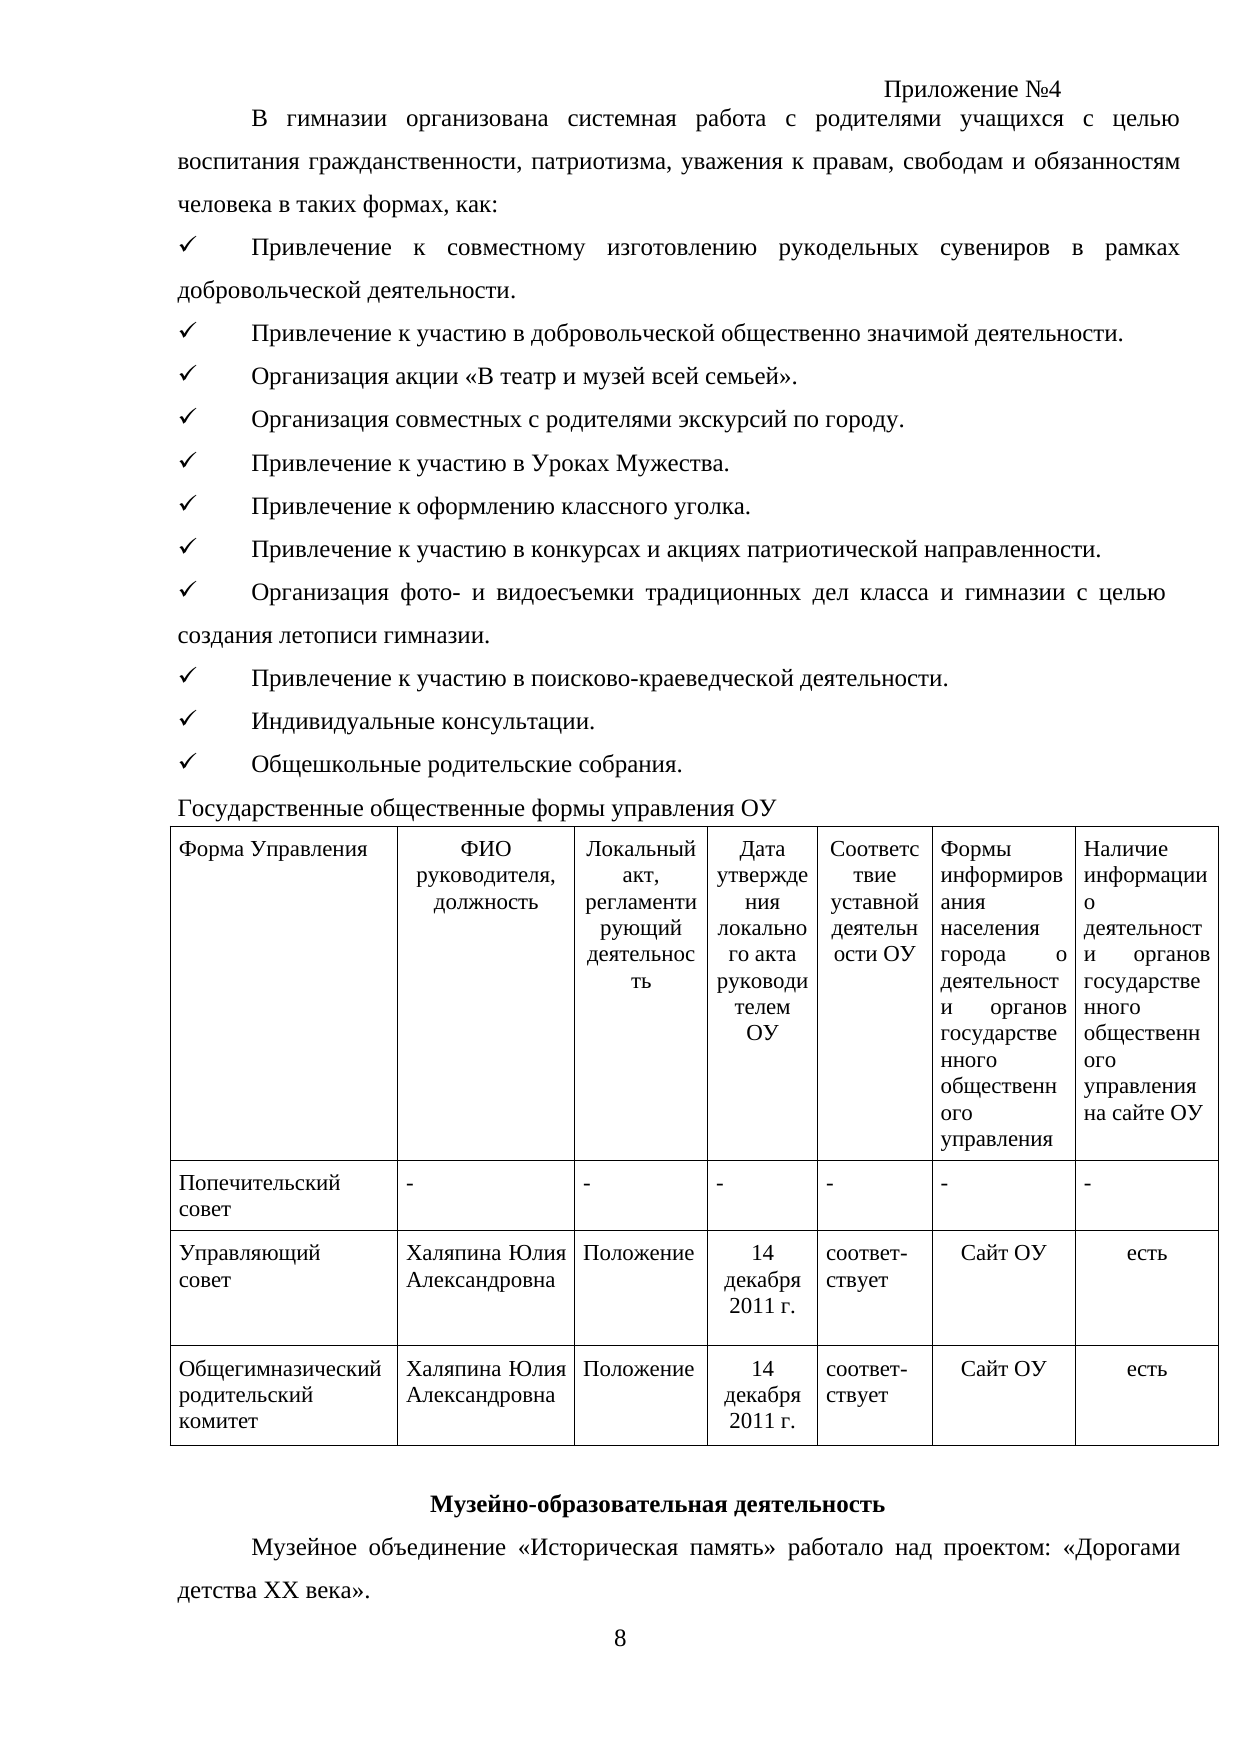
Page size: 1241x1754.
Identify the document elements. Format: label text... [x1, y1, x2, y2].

table_cell - [575, 1161, 707, 1230]
table_cell Сайт ОУ [933, 1231, 1075, 1345]
table_header Дата утверждения локального акта руководителем ОУ [708, 827, 817, 1159]
table_header ФИО руководителя, должность [398, 827, 574, 1159]
list Музейно-образовательная деятельность [252, 1489, 1063, 1517]
list Привлечение к участию в Уроках Мужества. [177, 448, 1063, 476]
table_header Форма Управления [171, 827, 397, 1159]
list Организация совместных с родителями экскурсий по городу. [177, 404, 1063, 433]
table_cell Общегимназический родительский комитет [171, 1346, 397, 1444]
list Привлечение к совместному изготовлению рукодельных сувениров в рамках добровольческой деятельности. [177, 232, 1181, 304]
table_cell - [933, 1161, 1075, 1230]
table_cell Сайт ОУ [933, 1346, 1075, 1444]
table_header Локальный акт, регламентирующий деятельность [575, 827, 707, 1159]
list В гимназии организована системная работа с родителями учащихся с целью воспитания гражданственности, патриотизма, уважения к правам, свободам и обязанностям человека в таких формах, как: [177, 103, 1181, 218]
table_cell 14 декабря 2011 г. [708, 1346, 817, 1444]
list Организация акции «В театр и музей всей семьей». [177, 361, 1063, 390]
table_cell 14 декабря 2011 г. [708, 1231, 817, 1345]
table_cell Положение [575, 1231, 707, 1345]
table_cell Управляющий совет [171, 1231, 397, 1345]
list Индивидуальные консультации. [177, 706, 1063, 735]
table_header Наличие информации о деятельности органов государственного общественного управления на сайте ОУ [1076, 827, 1218, 1159]
list Привлечение к участию в конкурсах и акциях патриотической направленности. [177, 534, 1181, 563]
table_cell Халяпина Юлия Александровна [398, 1231, 574, 1345]
table_cell Халяпина Юлия Александровна [398, 1346, 574, 1444]
table_cell соответ-ствует [818, 1346, 932, 1444]
subtitle Государственные общественные формы управления ОУ [177, 793, 1063, 821]
list Привлечение к оформлению классного уголка. [177, 491, 1063, 519]
list Привлечение к участию в добровольческой общественно значимой деятельности. [177, 318, 1181, 347]
table_cell - [398, 1161, 574, 1230]
table_cell есть [1076, 1231, 1218, 1345]
table_cell Положение [575, 1346, 707, 1444]
table_cell - [708, 1161, 817, 1230]
table_cell Попечительский совет [171, 1161, 397, 1230]
list Музейное объединение «Историческая память» работало над проектом: «Дорогами детства ХХ века». [177, 1532, 1181, 1604]
table_cell соответ-ствует [818, 1231, 932, 1345]
table_header Соответствие уставной деятельности ОУ [818, 827, 932, 1159]
list Привлечение к участию в поисково-краеведческой деятельности. [177, 663, 1063, 692]
table_cell есть [1076, 1346, 1218, 1444]
list Общешкольные родительские собрания. [177, 749, 1063, 778]
table_header Формы информирования населения города о деятельности органов государственного общественного управления [933, 827, 1075, 1159]
table_cell - [1076, 1161, 1218, 1230]
list Организация фото- и видоесъемки традиционных дел класса и гимназии с целью создания летописи гимназии. [177, 577, 1167, 649]
table_cell - [818, 1161, 932, 1230]
